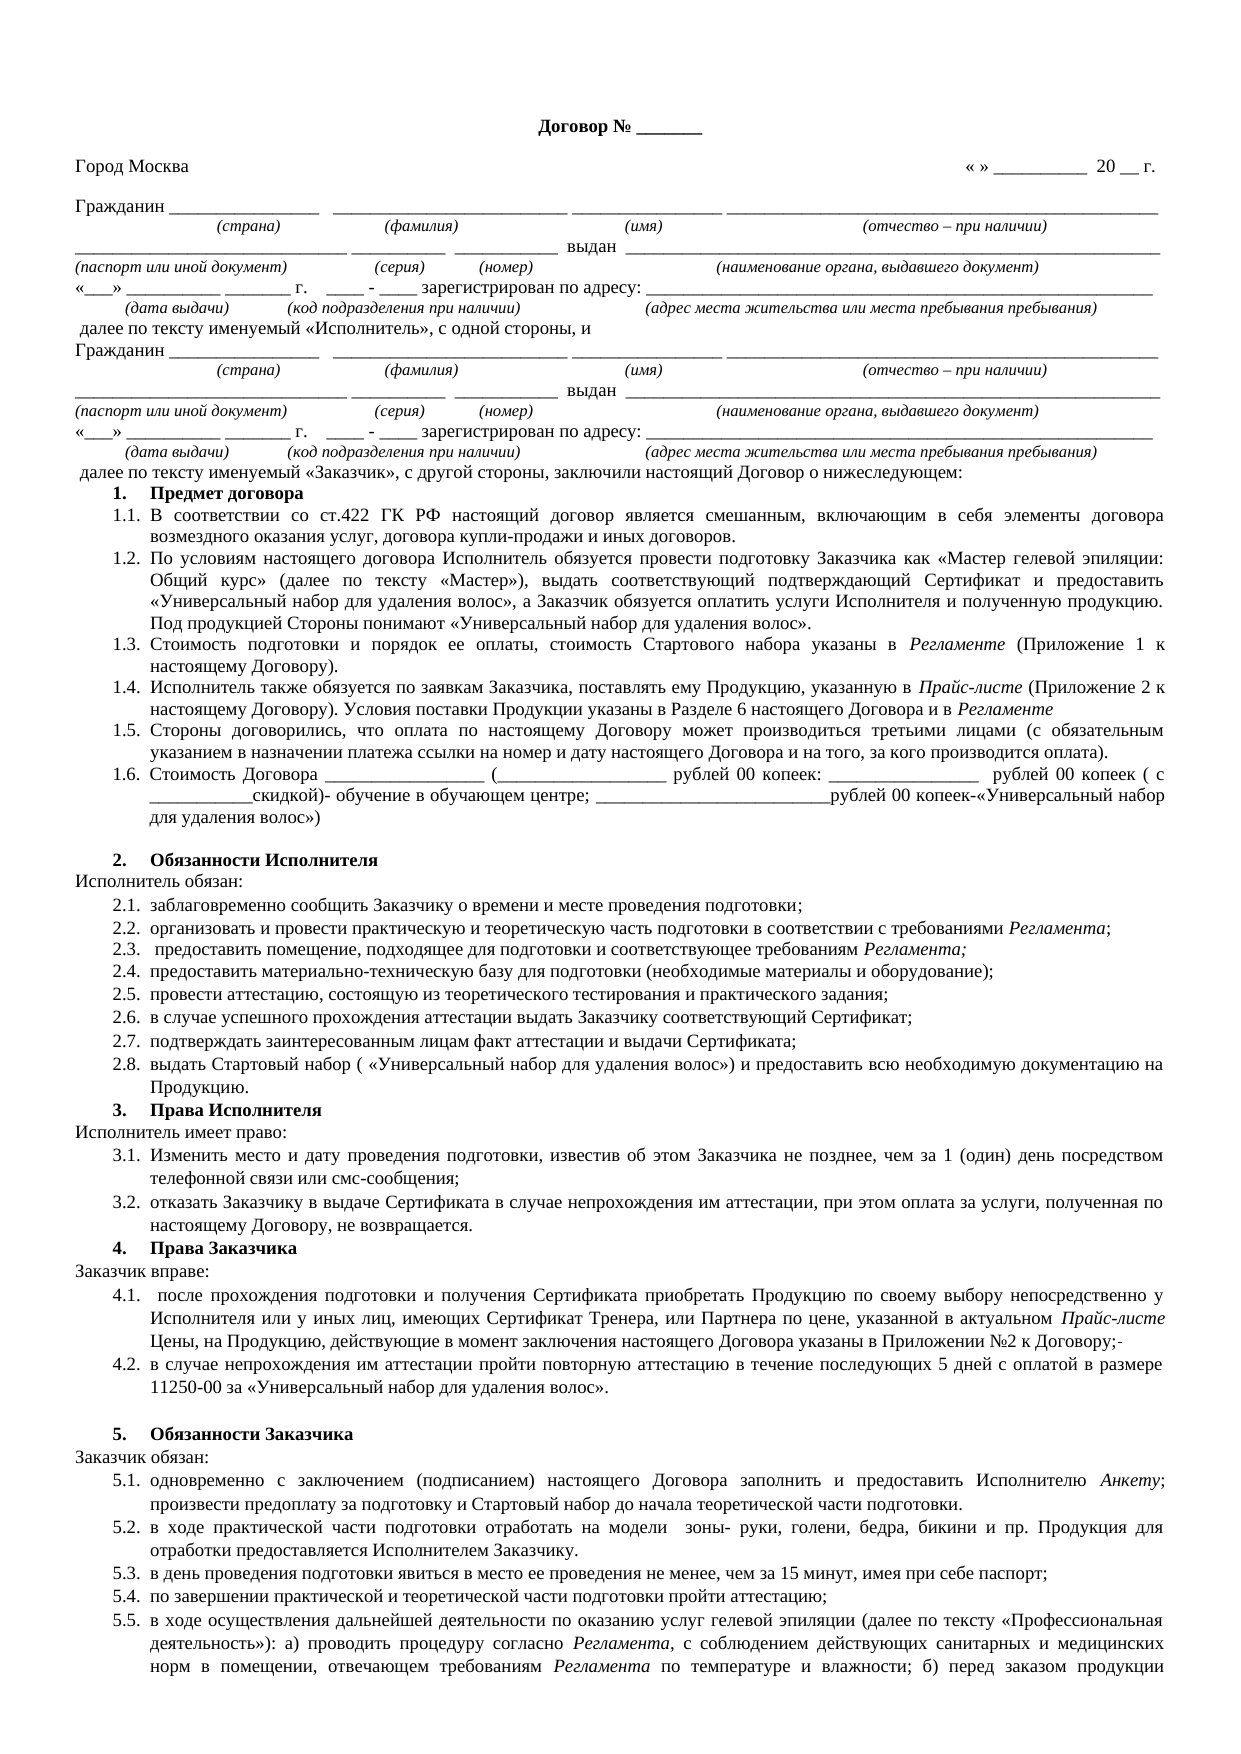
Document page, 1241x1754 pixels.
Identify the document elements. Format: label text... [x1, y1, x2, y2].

list В соответствии со ст.422 ГК РФ настоящий договор является смешанным, включающим в себя элементы договора возмездного оказания услуг, договора купли-продажи и иных договоров. [112, 504, 1165, 547]
text Заказчик вправе: [75, 1260, 1165, 1282]
list Стоимость Договора _________________ (__________________ рублей 00 копеек: ________________ рублей 00 копеек ( с ___________скидкой)- обучение в обучающем центре; _________________________рублей 00 копеек-«Универсальный набор для удаления волос») [112, 762, 1165, 827]
list Стоимость подготовки и порядок ее оплаты, стоимость Стартового набора указаны в Регламенте (Приложение 1 к настоящему Договору). [112, 633, 1165, 676]
text далее по тексту именуемый «Исполнитель», с одной стороны, и [75, 317, 1165, 338]
text _____________________________ __________ ___________ выдан _________________________________________________________ [75, 235, 1165, 257]
text Исполнитель обязан: [75, 870, 1165, 892]
text Гражданин ________________ _________________________ ________________ ______________________________________________ [75, 195, 1165, 216]
text далее по тексту именуемый «Заказчик», с другой стороны, заключили настоящий Договор о нижеследующем: [75, 461, 1165, 482]
text (страна) (фамилия) (имя) (отчество – при наличии) [75, 216, 1165, 235]
text _____________________________ __________ ___________ выдан _________________________________________________________ [75, 379, 1165, 401]
list По условиям настоящего договора Исполнитель обязуется провести подготовку Заказчика как «Мастер гелевой эпиляции: Общий курс» (далее по тексту «Мастер»), выдать соответствующий подтверждающий Сертификат и предоставить «Универсальный набор для удаления волос», а Заказчик обязуется оплатить услуги Исполнителя и полученную продукцию. Под продукцией Стороны понимают «Универсальный набор для удаления волос». [112, 547, 1165, 633]
list Стороны договорились, что оплата по настоящему Договору может производиться третьими лицами (с обязательным указанием в назначении платежа ссылки на номер и дату настоящего Договора и на того, за кого производится оплата). [112, 719, 1165, 762]
text Гражданин ________________ _________________________ ________________ ______________________________________________ [75, 338, 1165, 360]
list после прохождения подготовки и получения Сертификата приобретать Продукцию по своему выбору непосредственно у Исполнителя или у иных лиц, имеющих Сертификат Тренера, или Партнера по цене, указанной в актуальном Прайс-листе Цены, на Продукцию, действующие в момент заключения настоящего Договора указаны в Приложении №2 к Договору; [112, 1283, 1165, 1351]
list Права Заказчика [112, 1237, 1165, 1258]
list в случае непрохождения им аттестации пройти повторную аттестацию в течение последующих 5 дней с оплатой в размере 11250-00 за «Универсальный набор для удаления волос». [112, 1353, 1165, 1398]
text (страна) (фамилия) (имя) (отчество – при наличии) [75, 360, 1165, 379]
list Права Исполнителя [112, 1099, 1165, 1121]
list Обязанности Заказчика [112, 1423, 1165, 1444]
text Исполнитель имеет право: [75, 1121, 1165, 1142]
list в ходе практической части подготовки отработать на модели зоны- руки, голени, бедра, бикини и пр. Продукция для отработки предоставляется Исполнителем Заказчику. [112, 1516, 1165, 1561]
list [112, 1609, 1165, 1677]
text Город Москва « » __________ 20 __ г. [75, 155, 1165, 176]
list выдать Стартовый набор ( «Универсальный набор для удаления волос») и предоставить всю необходимую документацию на Продукцию. [112, 1053, 1165, 1098]
list Исполнитель также обязуется по заявкам Заказчика, поставлять ему Продукцию, указанную в Прайс-листе (Приложение 2 к настоящему Договору). Условия поставки Продукции указаны в Разделе 6 настоящего Договора и в Регламенте [112, 676, 1165, 719]
list организовать и провести практическую и теоретическую часть подготовки в соответствии с требованиями Регламента; [112, 917, 1165, 938]
list заблаговременно сообщить Заказчику о времени и месте проведения подготовки; [112, 893, 1165, 915]
text «___» __________ _______ г. ____ - ____ зарегистрирован по адресу: ______________________________________________________ [75, 420, 1165, 441]
list Изменить место и дату проведения подготовки, известив об этом Заказчика не позднее, чем за 1 (один) день посредством телефонной связи или смс-сообщения; [112, 1144, 1165, 1189]
list в день проведения подготовки явиться в место ее проведения не менее, чем за 15 минут, имея при себе паспорт; [112, 1562, 1165, 1584]
list провести аттестацию, состоящую из теоретического тестирования и практического задания; [112, 983, 1165, 1005]
list по завершении практической и теоретической части подготовки пройти аттестацию; [112, 1585, 1165, 1607]
text (паспорт или иной документ) (серия) (номер) (наименование органа, выдавшего документ) [75, 257, 1165, 276]
list Предмет договора [112, 482, 1165, 504]
text «___» __________ _______ г. ____ - ____ зарегистрирован по адресу: ______________________________________________________ [75, 276, 1165, 298]
text (дата выдачи) (код подразделения при наличии) (адрес места жительства или места пребывания пребывания) [75, 441, 1165, 461]
text Договор № _______ [75, 115, 1165, 136]
text Заказчик обязан: [75, 1446, 1165, 1468]
text (дата выдачи) (код подразделения при наличии) (адрес места жительства или места пребывания пребывания) [75, 298, 1165, 317]
list предоставить помещение, подходящее для подготовки и соответствующее требованиям Регламента; [112, 938, 1165, 960]
list подтверждать заинтересованным лицам факт аттестации и выдачи Сертификата; [112, 1029, 1165, 1051]
list отказать Заказчику в выдаче Сертификата в случае непрохождения им аттестации, при этом оплата за услуги, полученная по настоящему Договору, не возвращается. [112, 1191, 1165, 1235]
text (паспорт или иной документ) (серия) (номер) (наименование органа, выдавшего документ) [75, 401, 1165, 420]
list одновременно с заключением (подписанием) настоящего Договора заполнить и предоставить Исполнителю Анкету; произвести предоплату за подготовку и Стартовый набор до начала теоретической части подготовки. [112, 1469, 1165, 1514]
list в случае успешного прохождения аттестации выдать Заказчику соответствующий Сертификат; [112, 1006, 1165, 1028]
list предоставить материально-техническую базу для подготовки (необходимые материалы и оборудование); [112, 960, 1165, 981]
list Обязанности Исполнителя [112, 849, 1165, 870]
